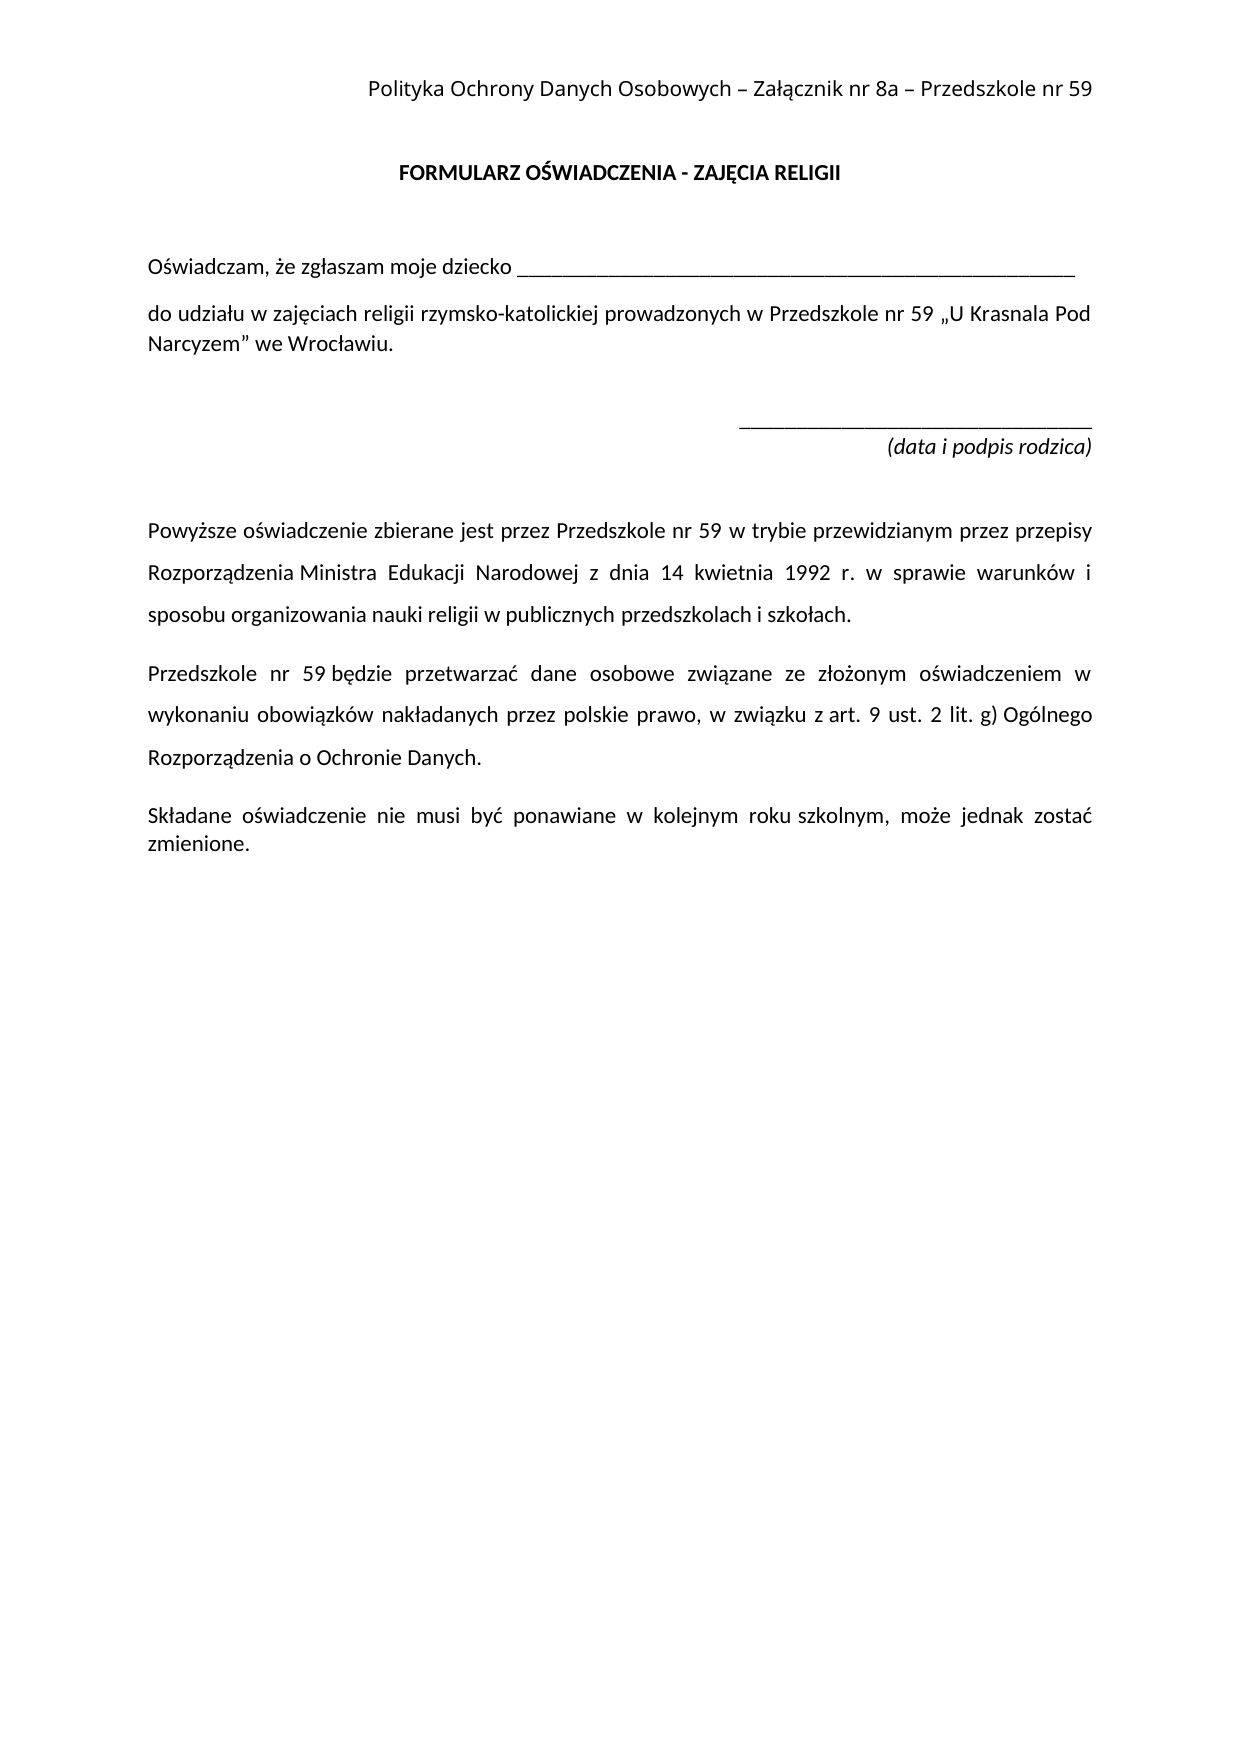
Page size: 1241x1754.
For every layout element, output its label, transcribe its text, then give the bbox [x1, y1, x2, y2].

text Powyższe oświadczenie zbierane jest przez Przedszkole nr 59 w trybie przewidzianym przez przepisy Rozporządzenia Ministra Edukacji Narodowej z dnia 14 kwietnia 1992 r. w sprawie warunków i sposobu organizowania nauki religii w publicznych przedszkolach i szkołach. [148, 516, 1093, 628]
text do udziału w zajęciach religii rzymsko-katolickiej prowadzonych w Przedszkole nr 59 „U Krasnala Pod Narcyzem” we Wrocławiu. [148, 299, 1093, 357]
text Przedszkole nr 59 będzie przetwarzać dane osobowe związane ze złożonym oświadczeniem w wykonaniu obowiązków nakładanych przez polskie prawo, w związku z art. 9 ust. 2 lit. g) Ogólnego Rozporządzenia o Ochronie Danych. [148, 659, 1093, 771]
text Oświadczam, że zgłaszam moje dziecko _________________________________________________ [148, 252, 1093, 280]
text Składane oświadczenie nie musi być ponawiane w kolejnym roku szkolnym, może jednak zostać zmienione. [148, 801, 1093, 857]
text _______________________________ [650, 404, 1093, 432]
text FORMULARZ OŚWIADCZENIA - ZAJĘCIA RELIGII [148, 158, 1093, 186]
text (data i podpis rodzica) [738, 432, 1093, 460]
